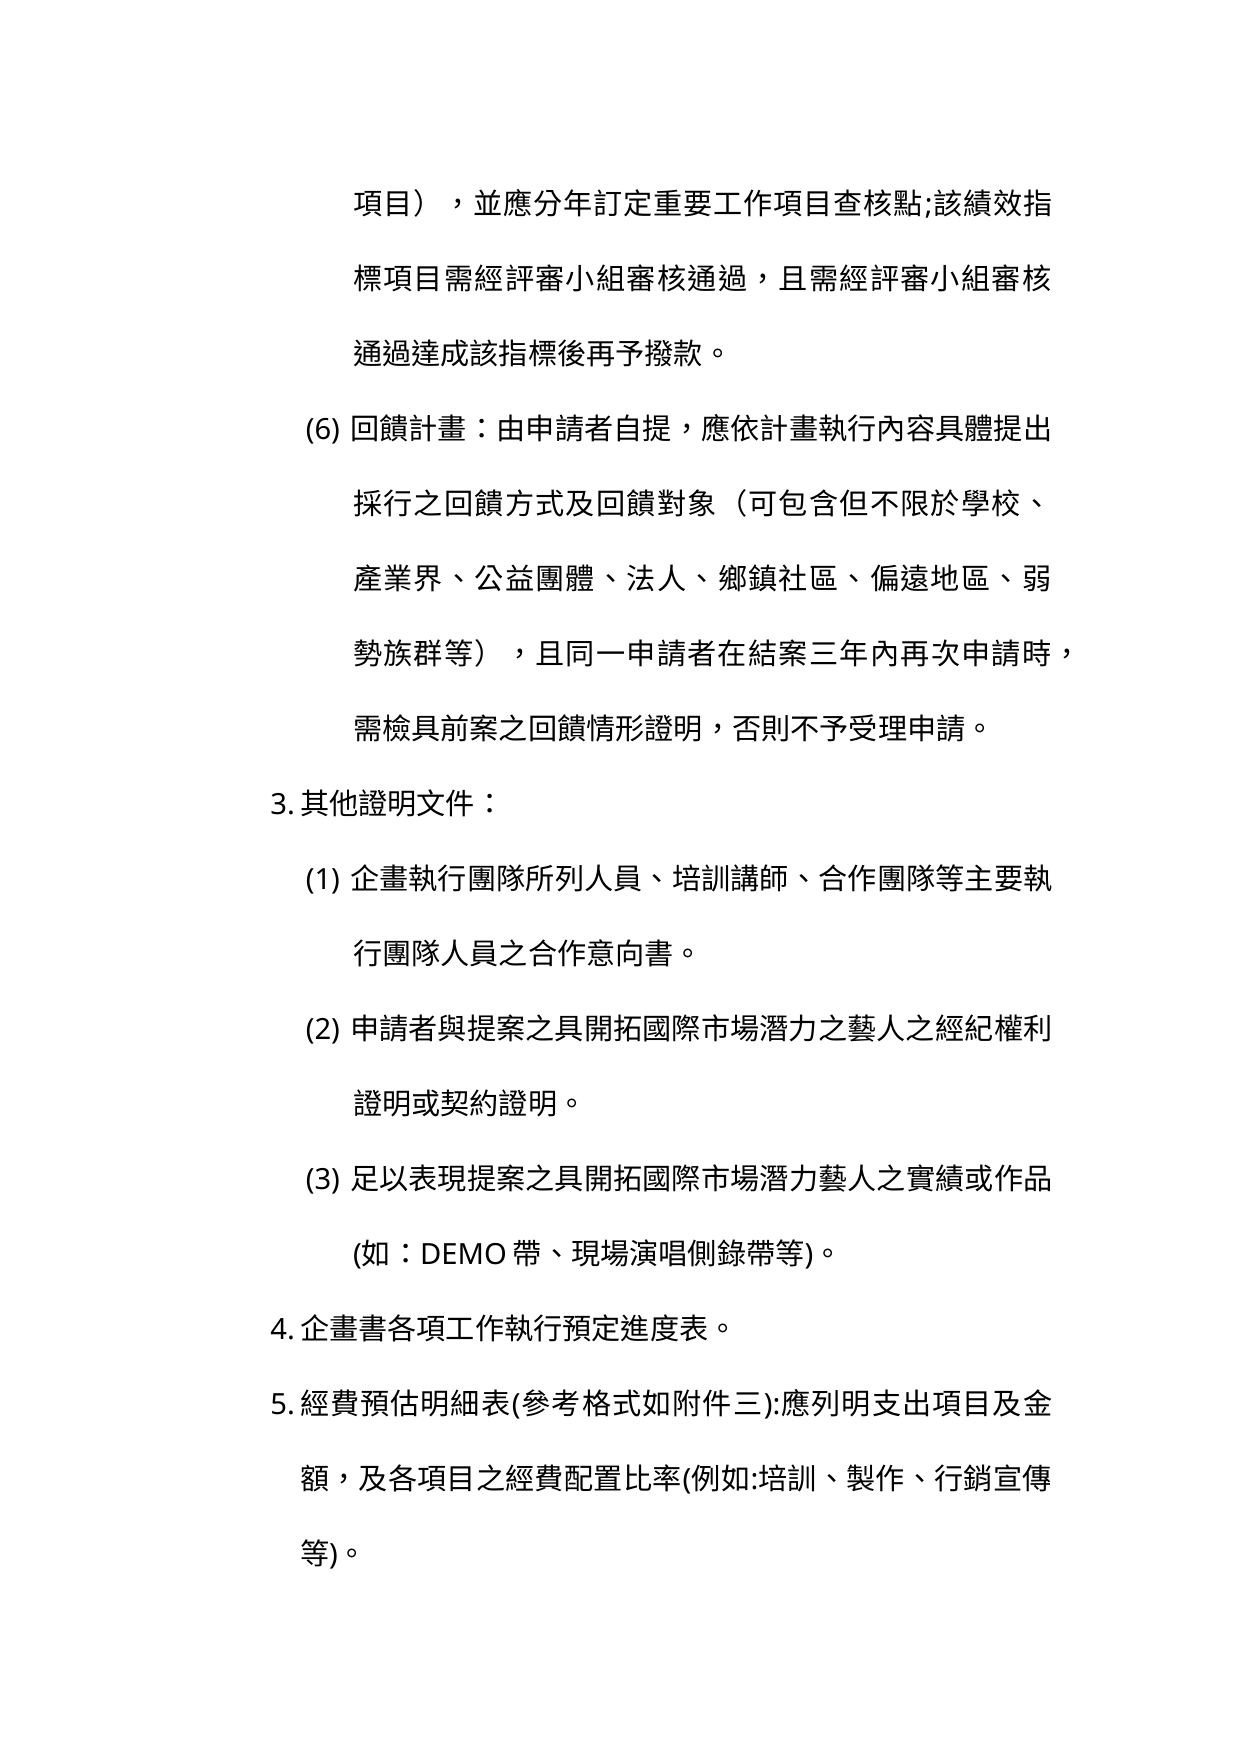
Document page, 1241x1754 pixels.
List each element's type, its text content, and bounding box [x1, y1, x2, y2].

list 申請者與提案之具開拓國際市場潛力之藝人之經紀權利證明或契約證明。 [306, 989, 1053, 1139]
list 企畫執行團隊所列人員、培訓講師、合作團隊等主要執行團隊人員之合作意向書。 [306, 839, 1053, 989]
list 其他證明文件： [270, 764, 1053, 839]
list 足以表現提案之具開拓國際市場潛力藝人之實績或作品(如：DEMO帶、現場演唱側錄帶等)。 [306, 1139, 1053, 1289]
list 企畫書各項工作執行預定進度表。 [270, 1289, 1053, 1364]
list 回饋計畫：由申請者自提，應依計畫執行內容具體提出採行之回饋方式及回饋對象（可包含但不限於學校、產業界、公益團體、法人、鄉鎮社區、偏遠地區、弱勢族群等），且同一申請者在結案三年內再次申請時，需檢具前案之回饋情形證明，否則不予受理申請。 [306, 389, 1053, 764]
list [306, 164, 1053, 389]
list 經費預估明細表(參考格式如附件三):應列明支出項目及金額，及各項目之經費配置比率(例如:培訓、製作、行銷宣傳等)。 [270, 1364, 1053, 1589]
